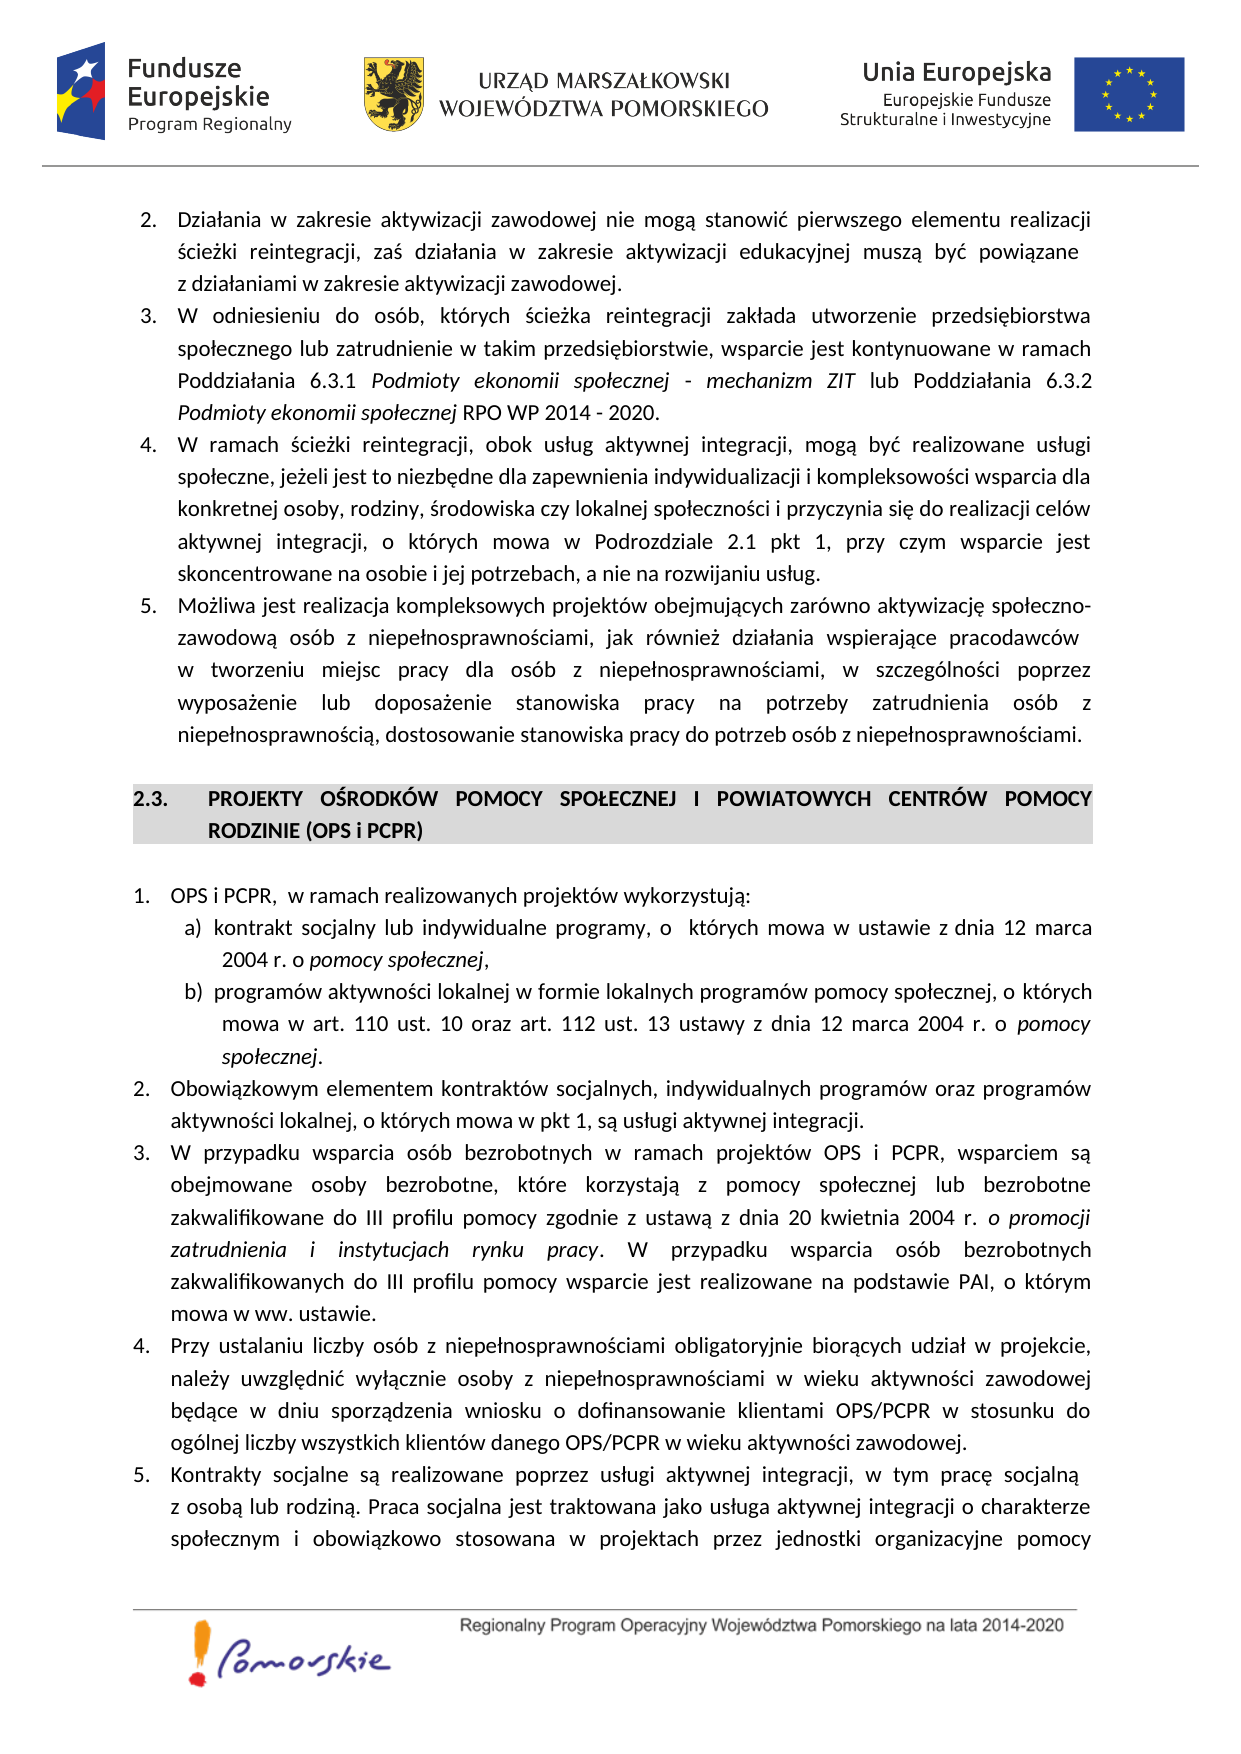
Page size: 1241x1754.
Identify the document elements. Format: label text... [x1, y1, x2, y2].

list Możliwa jest realizacja kompleksowych projektów obejmujących zarówno aktywizację społeczno-zawodową osób z niepełnosprawnościami, jak również działania wspierające pracodawców w tworzeniu miejsc pracy dla osób z niepełnosprawnościami, w szczególności poprzez wyposażenie lub doposażenie stanowiska pracy na potrzeby zatrudnienia osób z niepełnosprawnością, dostosowanie stanowiska pracy do potrzeb osób z niepełnosprawnościami. [140, 591, 1093, 748]
list W odniesieniu do osób, których ścieżka reintegracji zakłada utworzenie przedsiębiorstwa społecznego lub zatrudnienie w takim przedsiębiorstwie, wsparcie jest kontynuowane w ramach Poddziałania 6.3.1 Podmioty ekonomii społecznej - mechanizm ZIT lub Poddziałania 6.3.2 Podmioty ekonomii społecznej RPO WP 2014 - 2020. [140, 301, 1093, 426]
list programów aktywności lokalnej w formie lokalnych programów pomocy społecznej, o których mowa w art. 110 ust. 10 oraz art. 112 ust. 13 ustawy z dnia 12 marca 2004 r. o pomocy społecznej. [184, 977, 1093, 1070]
list kontrakt socjalny lub indywidualne programy, o których mowa w ustawie z dnia 12 marca 2004 r. o pomocy społecznej, [184, 913, 1093, 973]
list Działania w zakresie aktywizacji zawodowej nie mogą stanowić pierwszego elementu realizacji ścieżki reintegracji, zaś działania w zakresie aktywizacji edukacyjnej muszą być powiązane z działaniami w zakresie aktywizacji zawodowej. [140, 205, 1093, 297]
list Obowiązkowym elementem kontraktów socjalnych, indywidualnych programów oraz programów aktywności lokalnej, o których mowa w pkt 1, są usługi aktywnej integracji. [133, 1074, 1093, 1134]
list Przy ustalaniu liczby osób z niepełnosprawnościami obligatoryjnie biorących udział w projekcie, należy uwzględnić wyłącznie osoby z niepełnosprawnościami w wieku aktywności zawodowej będące w dniu sporządzenia wniosku o dofinansowanie klientami OPS/PCPR w stosunku do ogólnej liczby wszystkich klientów danego OPS/PCPR w wieku aktywności zawodowej. [133, 1331, 1093, 1456]
list OPS i PCPR, w ramach realizowanych projektów wykorzystują: [133, 881, 1093, 909]
list W przypadku wsparcia osób bezrobotnych w ramach projektów OPS i PCPR, wsparciem są obejmowane osoby bezrobotne, które korzystają z pomocy społecznej lub bezrobotne zakwalifikowane do III profilu pomocy zgodnie z ustawą z dnia 20 kwietnia 2004 r. o promocji zatrudnienia i instytucjach rynku pracy. W przypadku wsparcia osób bezrobotnych zakwalifikowanych do III profilu pomocy wsparcie jest realizowane na podstawie PAI, o którym mowa w ww. ustawie. [133, 1138, 1093, 1327]
list W ramach ścieżki reintegracji, obok usług aktywnej integracji, mogą być realizowane usługi społeczne, jeżeli jest to niezbędne dla zapewnienia indywidualizacji i kompleksowości wsparcia dla konkretnej osoby, rodziny, środowiska czy lokalnej społeczności i przyczynia się do realizacji celów aktywnej integracji, o których mowa w Podrozdziale 2.1 pkt 1, przy czym wsparcie jest skoncentrowane na osobie i jej potrzebach, a nie na rozwijaniu usług. [140, 430, 1093, 587]
list PROJEKTY OŚRODKÓW POMOCY SPOŁECZNEJ I POWIATOWYCH CENTRÓW POMOCY RODZINIE (OPS i PCPR) [133, 784, 1093, 844]
picture [41, 42, 1199, 167]
picture [132, 1609, 1079, 1689]
